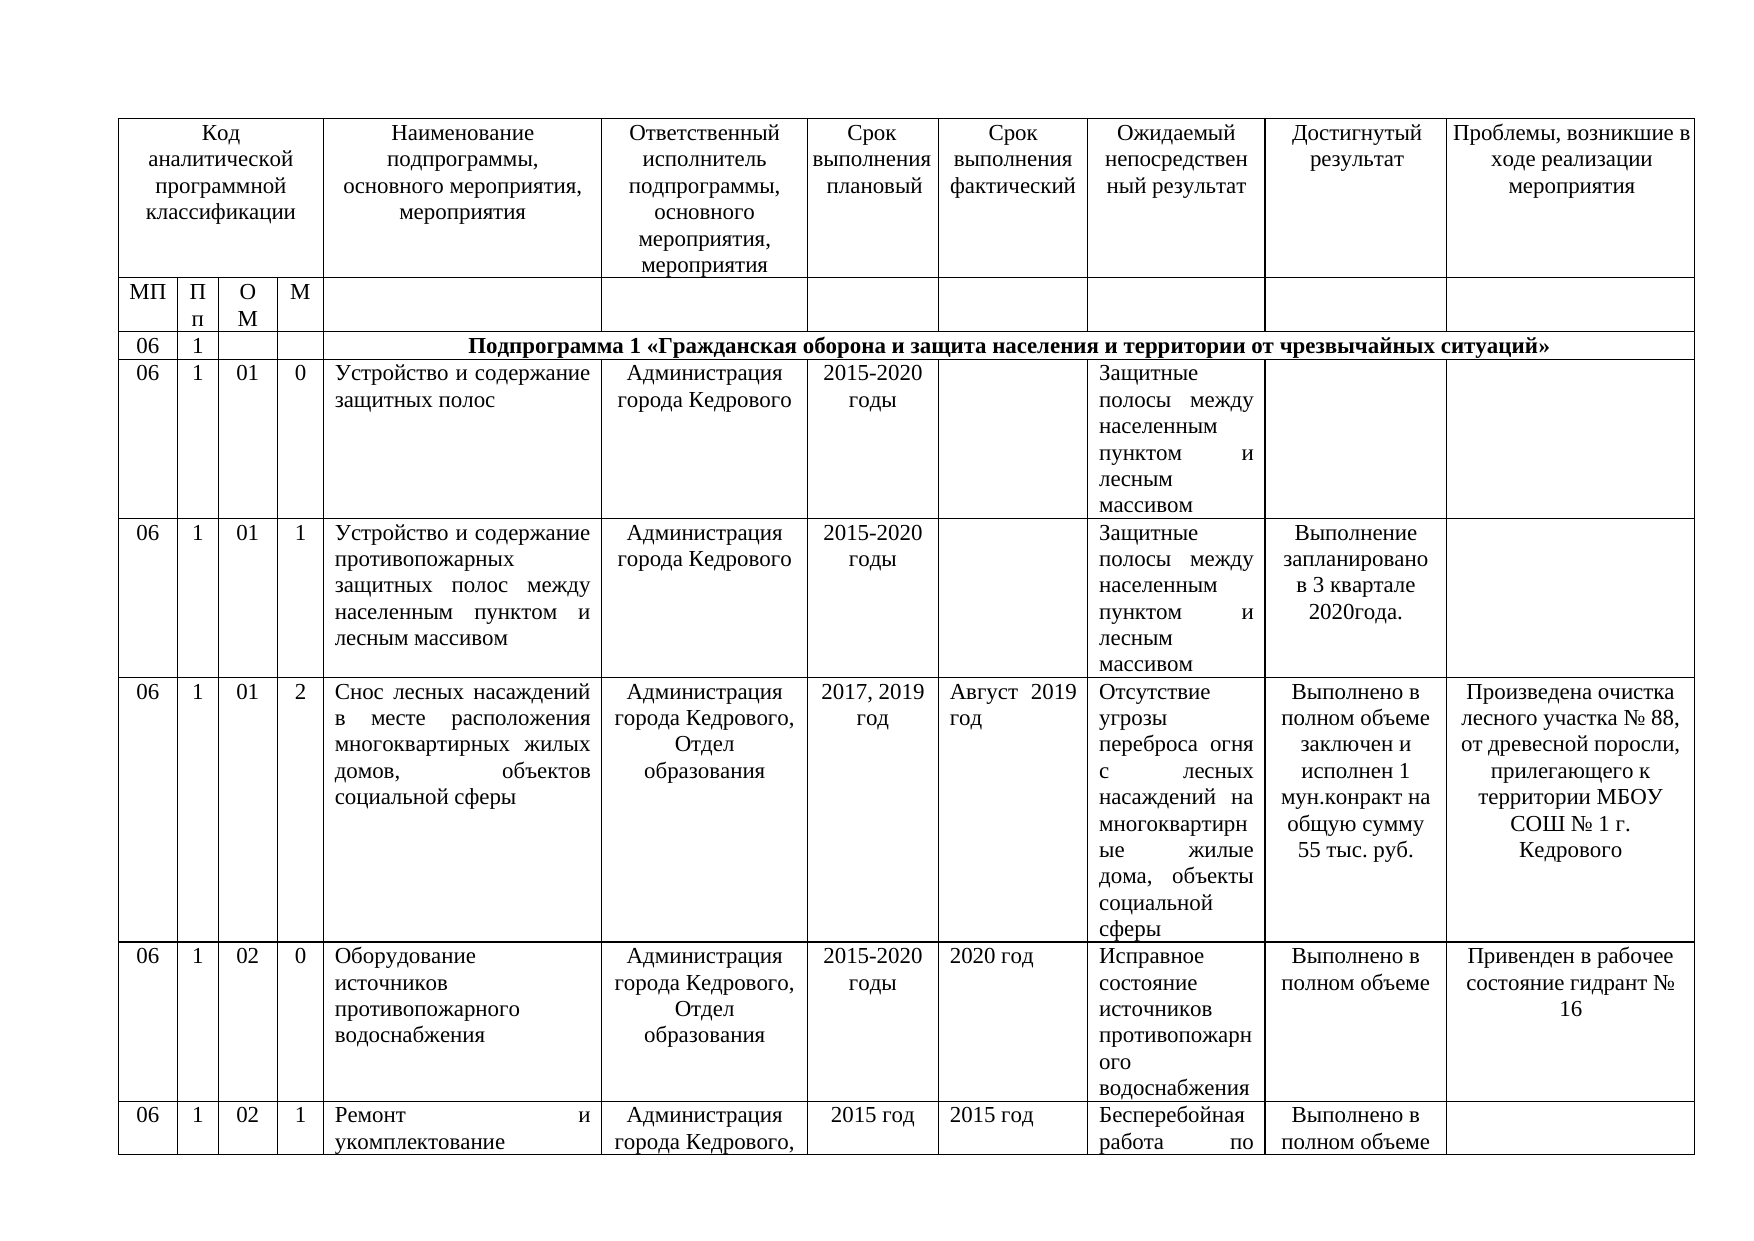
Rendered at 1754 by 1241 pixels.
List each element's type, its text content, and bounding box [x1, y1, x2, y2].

table_cell 0 [278, 943, 323, 1101]
table_cell 1 [278, 519, 323, 677]
table_cell Выполнено в полном объеме [1266, 1102, 1446, 1154]
table_cell [1266, 360, 1446, 518]
table_cell 01 [219, 678, 277, 941]
table_cell [1447, 1102, 1694, 1154]
table_cell [1447, 278, 1694, 331]
table_header Ожидаемый непосредственный результат [1088, 119, 1264, 277]
table_cell 2017, 2019 год [808, 678, 938, 941]
table_cell Август 2019 год [939, 678, 1087, 941]
table_cell 1 [178, 360, 218, 518]
table_cell Подпрограмма 1 «Гражданская оборона и защита населения и территории от чрезвычайных ситуаций» [324, 332, 1694, 358]
table_cell 1 [178, 332, 218, 358]
table_cell 02 [219, 1102, 277, 1154]
table_cell 0 [278, 360, 323, 518]
table_cell Защитные полосы между населенным пунктом и лесным массивом [1088, 519, 1264, 677]
table_cell 2015-2020 годы [808, 360, 938, 518]
table_cell Пп [178, 278, 218, 331]
table_cell [324, 278, 601, 331]
table_cell [602, 278, 807, 331]
table_cell 06 [119, 332, 177, 358]
table_cell Выполнено в полном объеме заключен и исполнен 1 мун.конракт на общую сумму 55 тыс. руб. [1266, 678, 1446, 941]
table_cell Устройство и содержание защитных полос [324, 360, 601, 518]
table_header Наименование подпрограммы, основного мероприятия, мероприятия [324, 119, 601, 277]
table_cell Администрация города Кедрового, Отдел образования [602, 943, 807, 1101]
table_cell Администрация города Кедрового [602, 519, 807, 677]
table_cell Снос лесных насаждений в месте расположения многоквартирных жилых домов, объектов социальной сферы [324, 678, 601, 941]
table_cell 1 [278, 1102, 323, 1154]
table_cell ОМ [219, 278, 277, 331]
table_cell 2 [278, 678, 323, 941]
table_cell Защитные полосы между населенным пунктом и лесным массивом [1088, 360, 1264, 518]
table_cell Администрация города Кедрового, Отдел образования [602, 678, 807, 941]
table_cell Выполнение запланировано в 3 квартале 2020года. [1266, 519, 1446, 677]
table_cell 2020 год [939, 943, 1087, 1101]
table_cell Исправное состояние источников противопожарного водоснабжения [1088, 943, 1264, 1101]
table_cell [1266, 278, 1446, 331]
table_cell [808, 278, 938, 331]
table_cell 02 [219, 943, 277, 1101]
table_header Срок выполнения плановый [808, 119, 938, 277]
table_cell 1 [178, 943, 218, 1101]
table_cell 06 [119, 943, 177, 1101]
table_cell Отсутствие угрозы переброса огня с лесных насаждений на многоквартирные жилые дома, объекты социальной сферы [1088, 678, 1264, 941]
table_header Код аналитической программной классификации [119, 119, 323, 277]
table_cell 06 [119, 678, 177, 941]
table_cell 2015-2020 годы [808, 519, 938, 677]
table_cell [939, 278, 1087, 331]
table_header Достигнутый результат [1266, 119, 1446, 277]
table_header Срок выполнения фактический [939, 119, 1087, 277]
table_cell [939, 360, 1087, 518]
table_cell 06 [119, 1102, 177, 1154]
table_cell [939, 519, 1087, 677]
table_cell 06 [119, 519, 177, 677]
table_cell 1 [178, 1102, 218, 1154]
table_cell М [278, 278, 323, 331]
table_cell [1447, 360, 1694, 518]
table_cell 2015 год [939, 1102, 1087, 1154]
table_cell 2015 год [808, 1102, 938, 1154]
table_cell [1447, 519, 1694, 677]
table_cell 01 [219, 360, 277, 518]
table_header Проблемы, возникшие в ходе реализации мероприятия [1447, 119, 1694, 277]
table_cell [219, 332, 277, 358]
table_cell 1 [178, 678, 218, 941]
table_cell 2015-2020 годы [808, 943, 938, 1101]
table_cell [1088, 278, 1264, 331]
table_cell МП [119, 278, 177, 331]
table_cell Администрация города Кедрового [602, 360, 807, 518]
table_cell Произведена очистка лесного участка № 88, от древесной поросли, прилегающего к территории МБОУ СОШ № 1 г. Кедрового [1447, 678, 1694, 941]
table_cell Оборудование источников противопожарного водоснабжения [324, 943, 601, 1101]
table_cell Выполнено в полном объеме [1266, 943, 1446, 1101]
table_cell Администрация города Кедрового, Отдел образования [602, 1102, 807, 1154]
table_cell [278, 332, 323, 358]
table_header Ответственный исполнитель подпрограммы, основного мероприятия, мероприятия [602, 119, 807, 277]
table_cell 06 [119, 360, 177, 518]
table_cell 1 [178, 519, 218, 677]
table_cell Бесперебойная работа по закачке воды в противопожарную емкость [1088, 1102, 1264, 1154]
table_cell Привенден в рабочее состояние гидрант № 16 [1447, 943, 1694, 1101]
table_cell Устройство и содержание противопожарных защитных полос между населенным пунктом и лесным массивом [324, 519, 601, 677]
table_cell 01 [219, 519, 277, 677]
